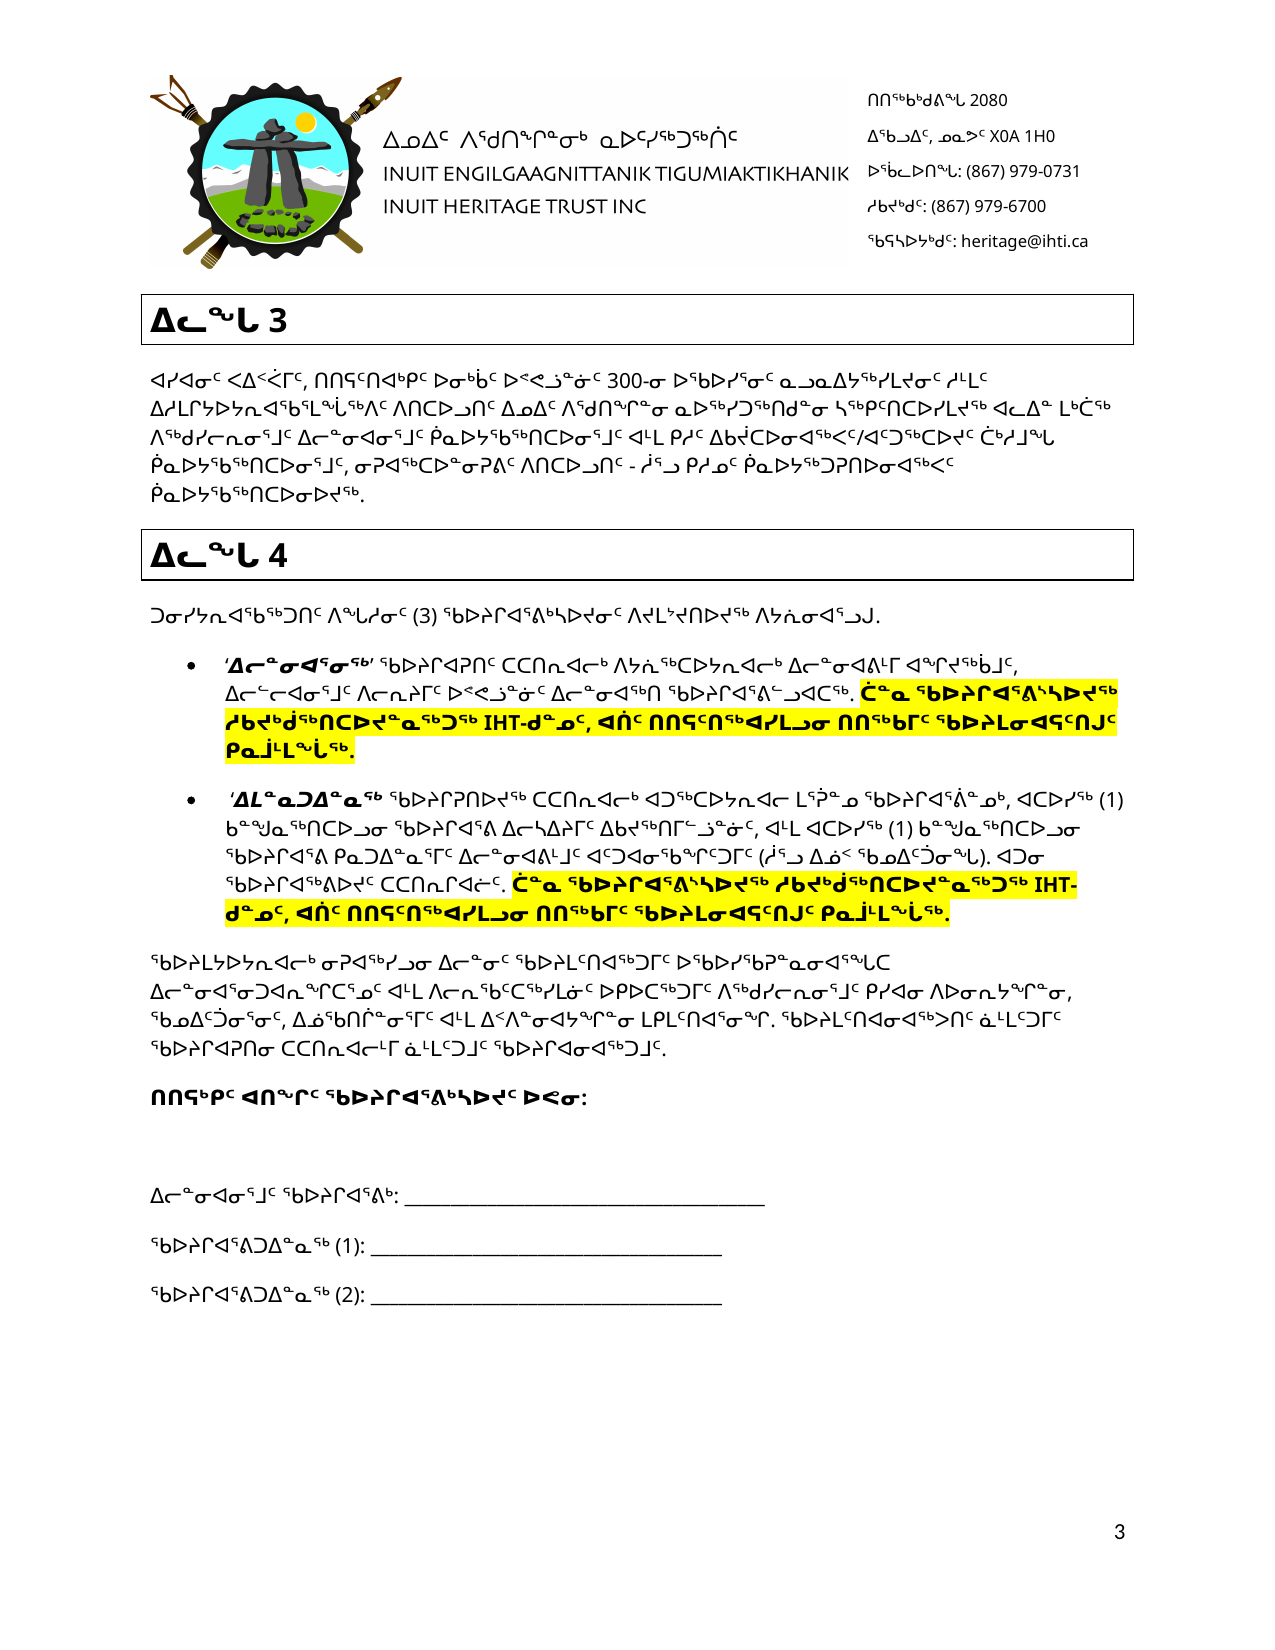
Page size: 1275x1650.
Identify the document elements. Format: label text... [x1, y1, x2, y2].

text ᐊᓯᐊᓂᑦ ᐸᐃᑉᐹᒥᑦ, ᑎᑎᕋᑦᑎᐊᒃᑭᑦ ᐅᓂᒃᑳᑦ ᐅᕝᕙᓘᓐᓃᑦ 300-ᓂ ᐅᖃᐅᓯᕐᓂᑦ ᓇᓗᓇᐃᔭᖅᓯᒪᔪᓂᑦ ᓱᒻᒪᑦ ᐃᓱᒪᒋᔭᐅᔭᕆᐊᖃᕐᒪᖔᖅᐱᑦ ᐱᑎᑕᐅᓗᑎᑦ ᐃᓄᐃᑦ ᐱᖁᑎᖏᓐᓂ ᓇᐅᖅᓯᑐᖅᑎᑯᓐᓂ ᓴᖅᑭᑦᑎᑕᐅᓯᒪᔪᖅ ᐊᓚᐃᓐ ᒪᒃᑖᖅ ᐱᖅᑯᓯᓕᕆᓂᕐᒧᑦ ᐃᓕᓐᓂᐊᓂᕐᒧᑦ ᑮᓇᐅᔭᖃᖅᑎᑕᐅᓂᕐᒧᑦ ᐊᒻᒪ ᑭᓱᑦ ᐃᑲᔫᑕᐅᓂᐊᖅᐸᑦ/ᐊᑦᑐᖅᑕᐅᔪᑦ ᑖᒃᓱᒧᖓ ᑮᓇᐅᔭᖃᖅᑎᑕᐅᓂᕐᒧᑦ, ᓂᕈᐊᖅᑕᐅᓐᓂᕈᕕᑦ ᐱᑎᑕᐅᓗᑎᑦ - ᓲᕐᓗ ᑭᓱᓄᑦ ᑮᓇᐅᔭᖅᑐᕈᑎᐅᓂᐊᖅᐸᑦ ᑮᓇᐅᔭᖃᖅᑎᑕᐅᓂᐅᔪᖅ. [150, 366, 1125, 508]
text ᐃᓚᖓ 3 [142, 295, 1133, 344]
text ᑎᑎᕋᒃᑭᑦ ᐊᑎᖏᑦ ᖃᐅᔨᒋᐊᕐᕕᒃᓴᐅᔪᑦ ᐅᕙᓂ: [150, 1083, 1125, 1111]
list ‘ᐃᒪᓐᓇᑐᐃᓐᓇᖅ ᖃᐅᔨᒋᕈᑎᐅᔪᖅ ᑕᑕᑎᕆᐊᓕᒃ ᐊᑐᖅᑕᐅᔭᕆᐊᓕ ᒪᕐᕉᓐᓄ ᖃᐅᔨᒋᐊᕐᕖᓐᓄᒃ, ᐊᑕᐅᓯᖅ (1) ᑲᓐᖑᓇᖅᑎᑕᐅᓗᓂ ᖃᐅᔨᒋᐊᕐᕕ ᐃᓕᓴᐃᔨᒥᑦ ᐃᑲᔪᖅᑎᒥᓪᓘᓐᓃᑦ, ᐊᒻᒪ ᐊᑕᐅᓯᖅ (1) ᑲᓐᖑᓇᖅᑎᑕᐅᓗᓂ ᖃᐅᔨᒋᐊᕐᕕ ᑭᓇᑐᐃᓐᓇᕐᒥᑦ ᐃᓕᓐᓂᐊᕕᒻᒧᑦ ᐊᑦᑐᐊᓂᖃᖏᑦᑐᒥᑦ (ᓲᕐᓗ ᐃᓅᑉ ᖃᓄᐃᑦᑑᓂᖓ). ᐊᑐᓂ ᖃᐅᔨᒋᐊᖅᕕᐅᔪᑦ ᑕᑕᑎᕆᒋᐊᓖᑦ. ᑖᓐᓇ ᖃᐅᔨᒋᐊᕐᕕᔅᓴᐅᔪᖅ ᓱᑲᔪᒃᑰᖅᑎᑕᐅᔪᓐᓇᖅᑐᖅ IHT-ᑯᓐᓄᑦ, ᐊᑏᑦ ᑎᑎᕋᑦᑎᖅᐊᓯᒪᓗᓂ ᑎᑎᖅᑲᒥᑦ ᖃᐅᔨᒪᓂᐊᕋᑦᑎᒍᑦ ᑭᓇᒨᒻᒪᖔᖅ. [187, 785, 1125, 927]
text ᖃᐅᔨᒋᐊᕐᕕᑐᐃᓐᓇᖅ (1): ______________________________________ [150, 1231, 1125, 1259]
text ᑐᓂᓯᔭᕆᐊᖃᖅᑐᑎᑦ ᐱᖓᓱᓂᑦ (3) ᖃᐅᔨᒋᐊᕐᕕᒃᓴᐅᔪᓂᑦ ᐱᔪᒪᔾᔪᑎᐅᔪᖅ ᐱᔭᕇᓂᐊᕐᓗᒍ. [150, 601, 1125, 630]
text ᖃᐅᔨᒪᔭᐅᔭᕆᐊᓕᒃ ᓂᕈᐊᖅᓯᓗᓂ ᐃᓕᓐᓂᑦ ᖃᐅᔨᒪᑦᑎᐊᖅᑐᒥᑦ ᐅᖃᐅᓯᖃᕈᓐᓇᓂᐊᕐᖓᑕ ᐃᓕᓐᓂᐊᕐᓂᑐᐊᕆᖏᑕᕐᓄᑦ ᐊᒻᒪ ᐱᓕᕆᖃᑦᑕᖅᓯᒪᓃᑦ ᐅᑭᐅᑕᖅᑐᒥᑦ ᐱᖅᑯᓯᓕᕆᓂᕐᒧᑦ ᑭᓯᐊᓂ ᐱᐅᓂᕆᔭᖏᓐᓂ, ᖃᓄᐃᑦᑑᓂᕐᓂᑦ, ᐃᓅᖃᑎᒌᓐᓂᕐᒥᑦ ᐊᒻᒪ ᐃᑉᐱᓐᓂᐊᔭᖏᓐᓂ ᒪᑭᒪᑦᑎᐊᕐᓂᖏ. ᖃᐅᔨᒪᑦᑎᐊᓂᐊᖅᐳᑎᑦ ᓈᒻᒪᑦᑐᒥᑦ ᖃᐅᔨᒋᐊᕈᑎᓂ ᑕᑕᑎᕆᐊᓕᒻᒥ ᓈᒻᒪᑦᑐᒧᑦ ᖃᐅᔨᒋᐊᓂᐊᖅᑐᒧᑦ. [150, 948, 1125, 1062]
text ᐃᓚᖓ 4 [142, 530, 1133, 579]
text ᐃᓕᓐᓂᐊᓂᕐᒧᑦ ᖃᐅᔨᒋᐊᕐᕕᒃ: _______________________________________ [150, 1181, 1125, 1210]
picture [150, 75, 849, 269]
list ‘ᐃᓕᓐᓂᐊᕐᓂᖅ’ ᖃᐅᔨᒋᐊᕈᑎᑦ ᑕᑕᑎᕆᐊᓕᒃ ᐱᔭᕇᖅᑕᐅᔭᕆᐊᓕᒃ ᐃᓕᓐᓂᐊᕕᒻᒥ ᐊᖏᔪᖅᑳᒧᑦ, ᐃᓕᓪᓕᐊᓂᕐᒧᑦ ᐱᓕᕆᔨᒥᑦ ᐅᕝᕙᓘᓐᓃᑦ ᐃᓕᓐᓂᐊᖅᑎ ᖃᐅᔨᒋᐊᕐᕕᓪᓗᐊᑕᖅ. ᑖᓐᓇ ᖃᐅᔨᒋᐊᕐᕕᔅᓴᐅᔪᖅ ᓱᑲᔪᒃᑰᖅᑎᑕᐅᔪᓐᓇᖅᑐᖅ IHT-ᑯᓐᓄᑦ, ᐊᑏᑦ ᑎᑎᕋᑦᑎᖅᐊᓯᒪᓗᓂ ᑎᑎᖅᑲᒥᑦ ᖃᐅᔨᒪᓂᐊᕋᑦᑎᒍᑦ ᑭᓇᒨᒻᒪᖔᖅ. [187, 651, 1125, 764]
text ᖃᐅᔨᒋᐊᕐᕕᑐᐃᓐᓇᖅ (2): ______________________________________ [150, 1280, 1125, 1308]
